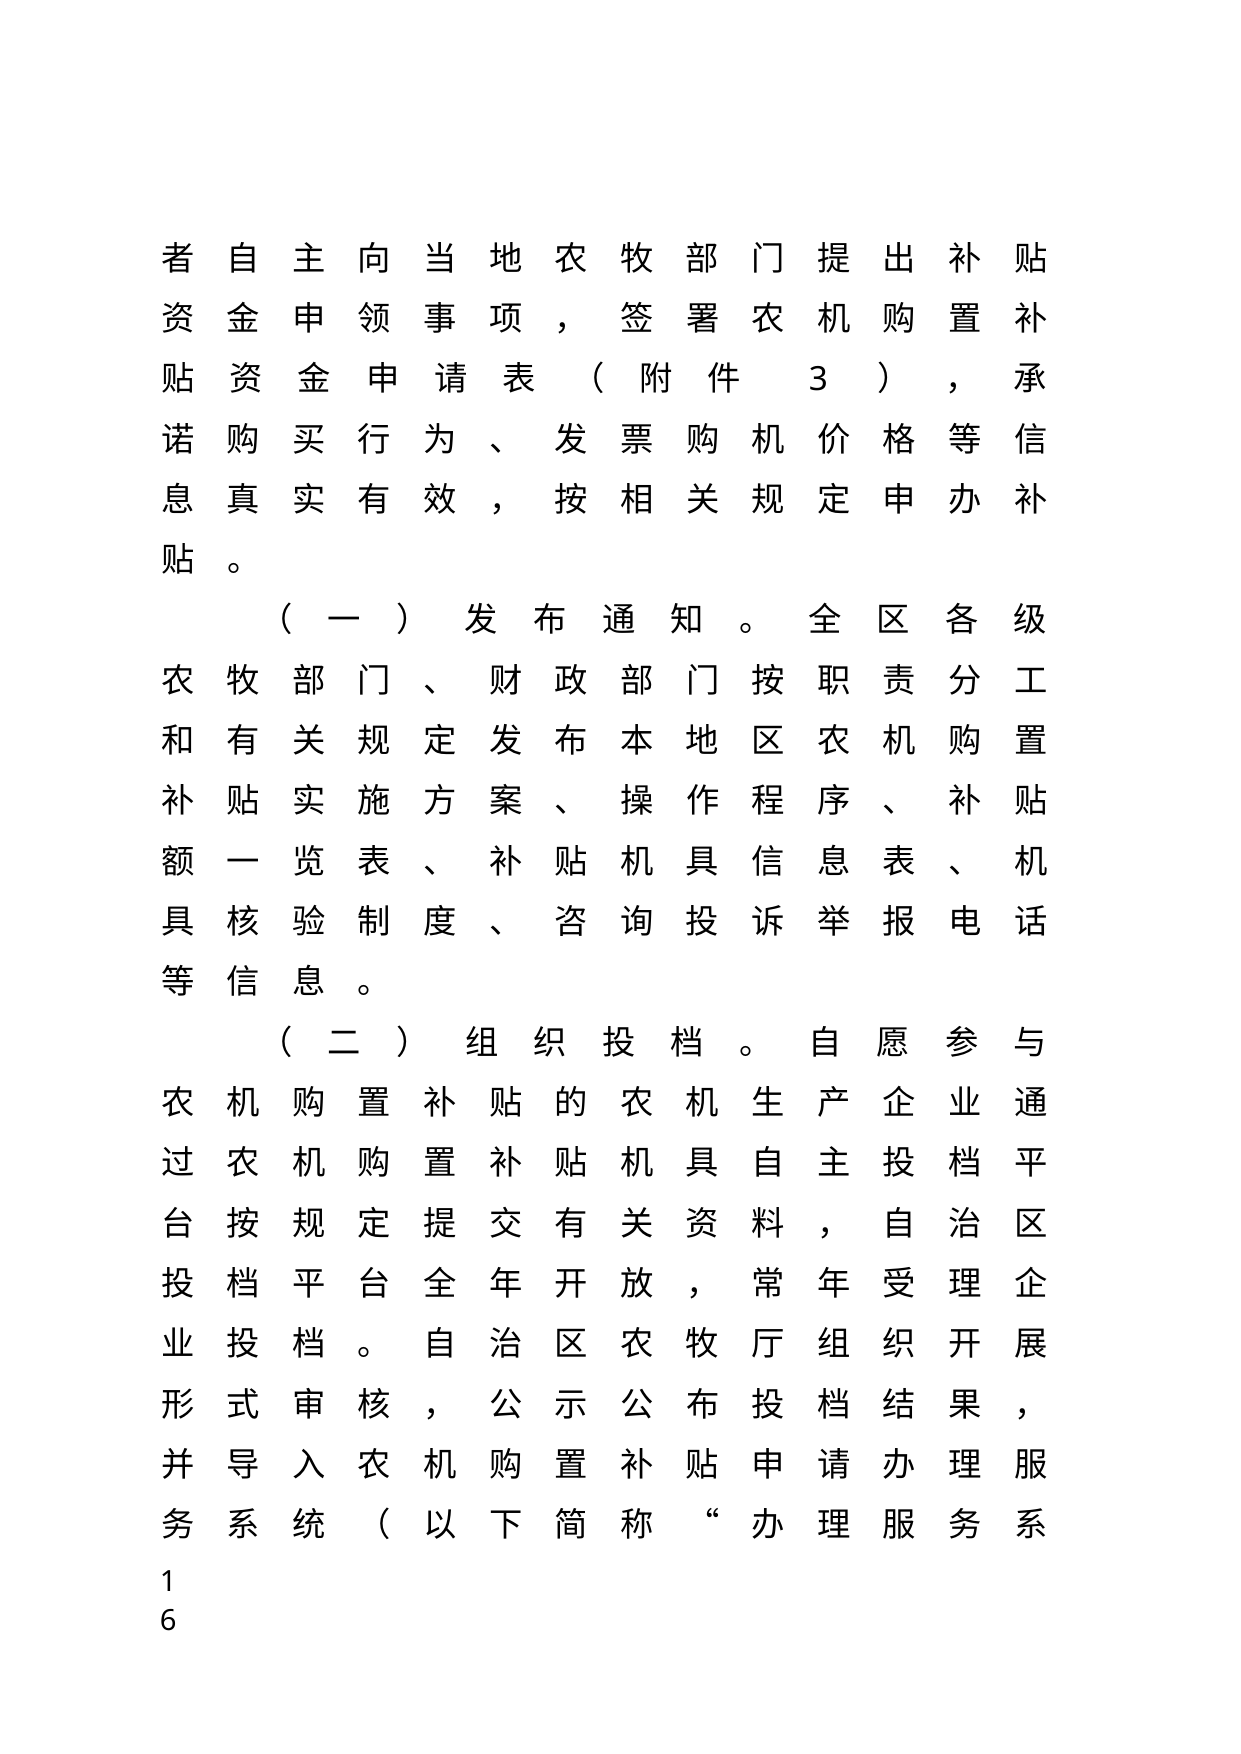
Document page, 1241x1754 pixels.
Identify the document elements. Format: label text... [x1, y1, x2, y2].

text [161, 225, 1079, 587]
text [161, 1009, 1079, 1552]
text （一）发布通知。全区各级农牧部门、财政部门按职责分工和有关规定发布本地区农机购置补贴实施方案、操作程序、补贴额一览表、补贴机具信息表、机具核验制度、咨询投诉举报电话等信息。 [161, 587, 1079, 1009]
